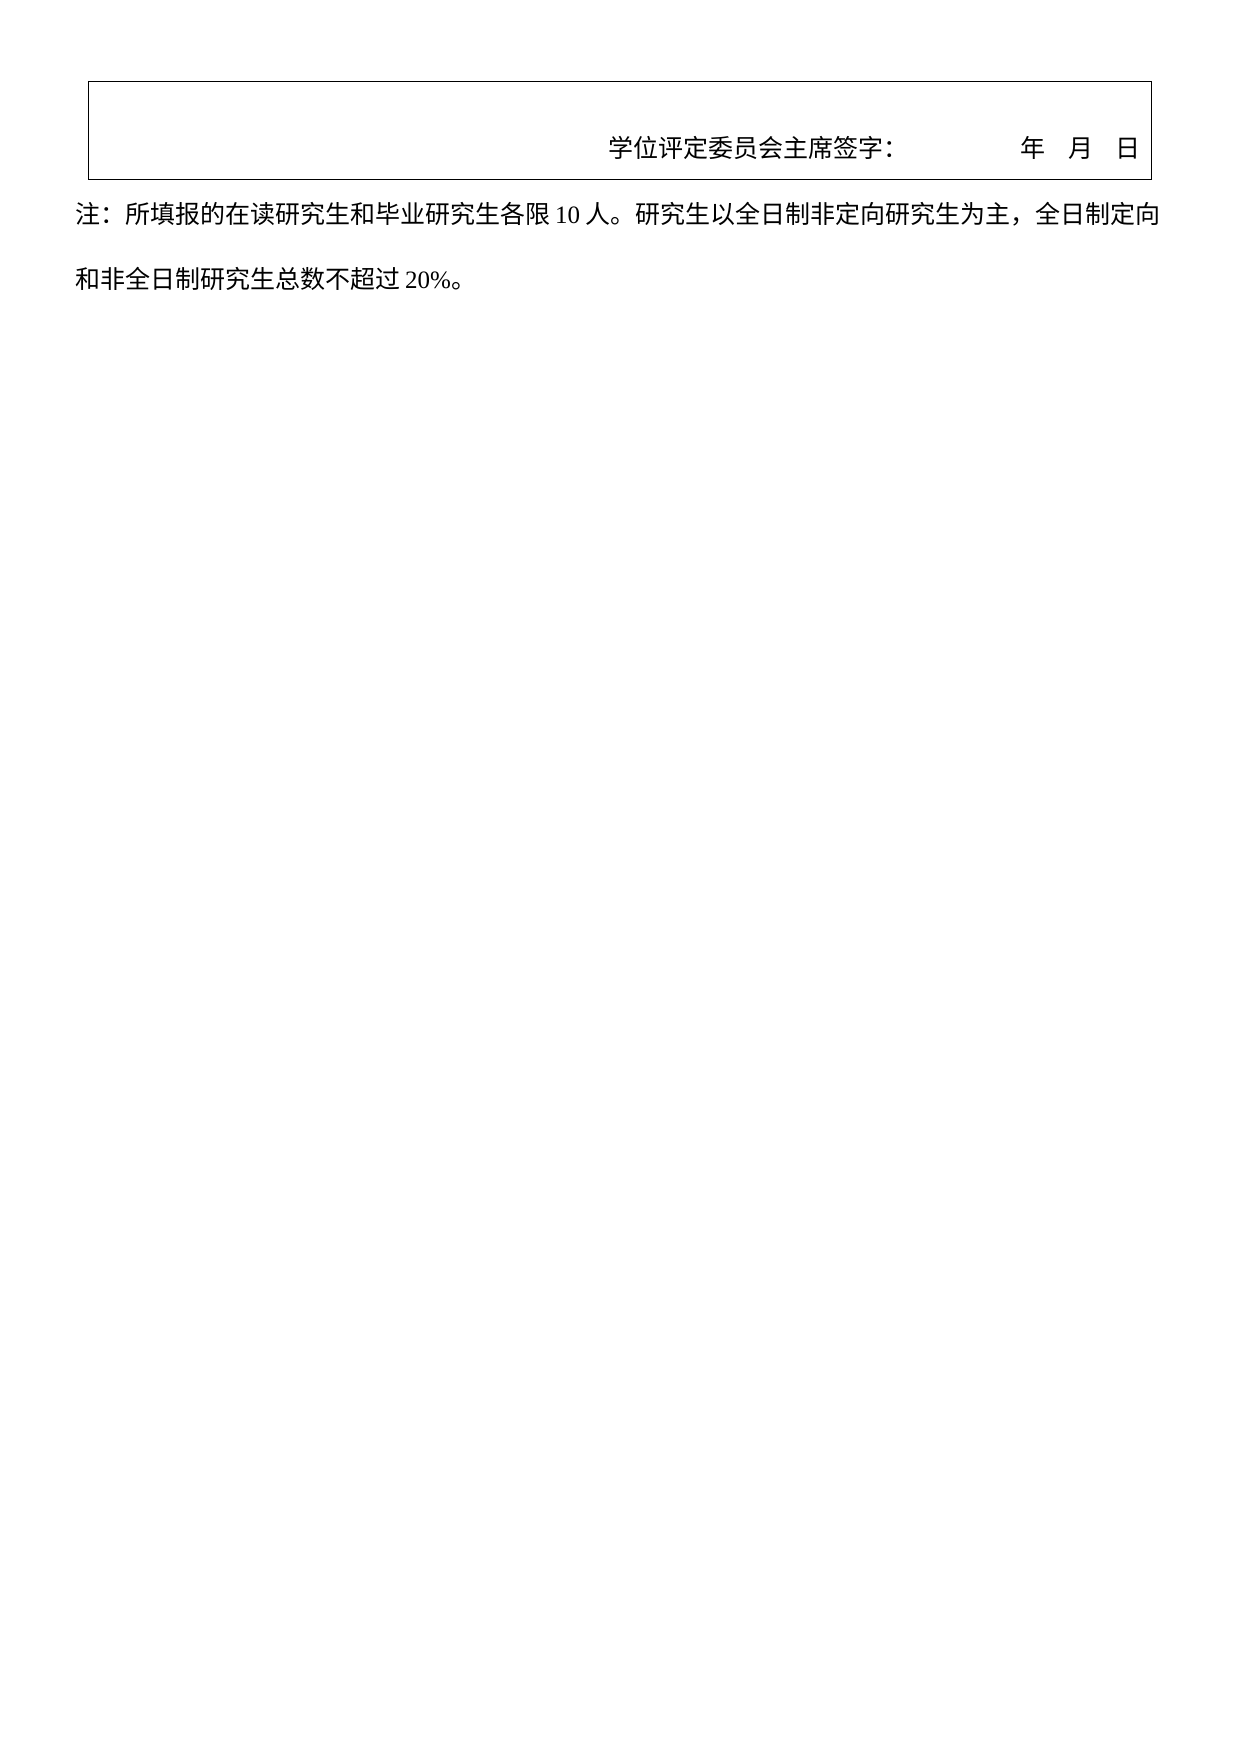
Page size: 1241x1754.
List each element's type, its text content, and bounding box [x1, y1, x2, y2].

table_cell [89, 82, 1151, 179]
text 注：所填报的在读研究生和毕业研究生各限10人。研究生以全日制非定向研究生为主，全日制定向和非全日制研究生总数不超过20%。 [75, 180, 1165, 310]
